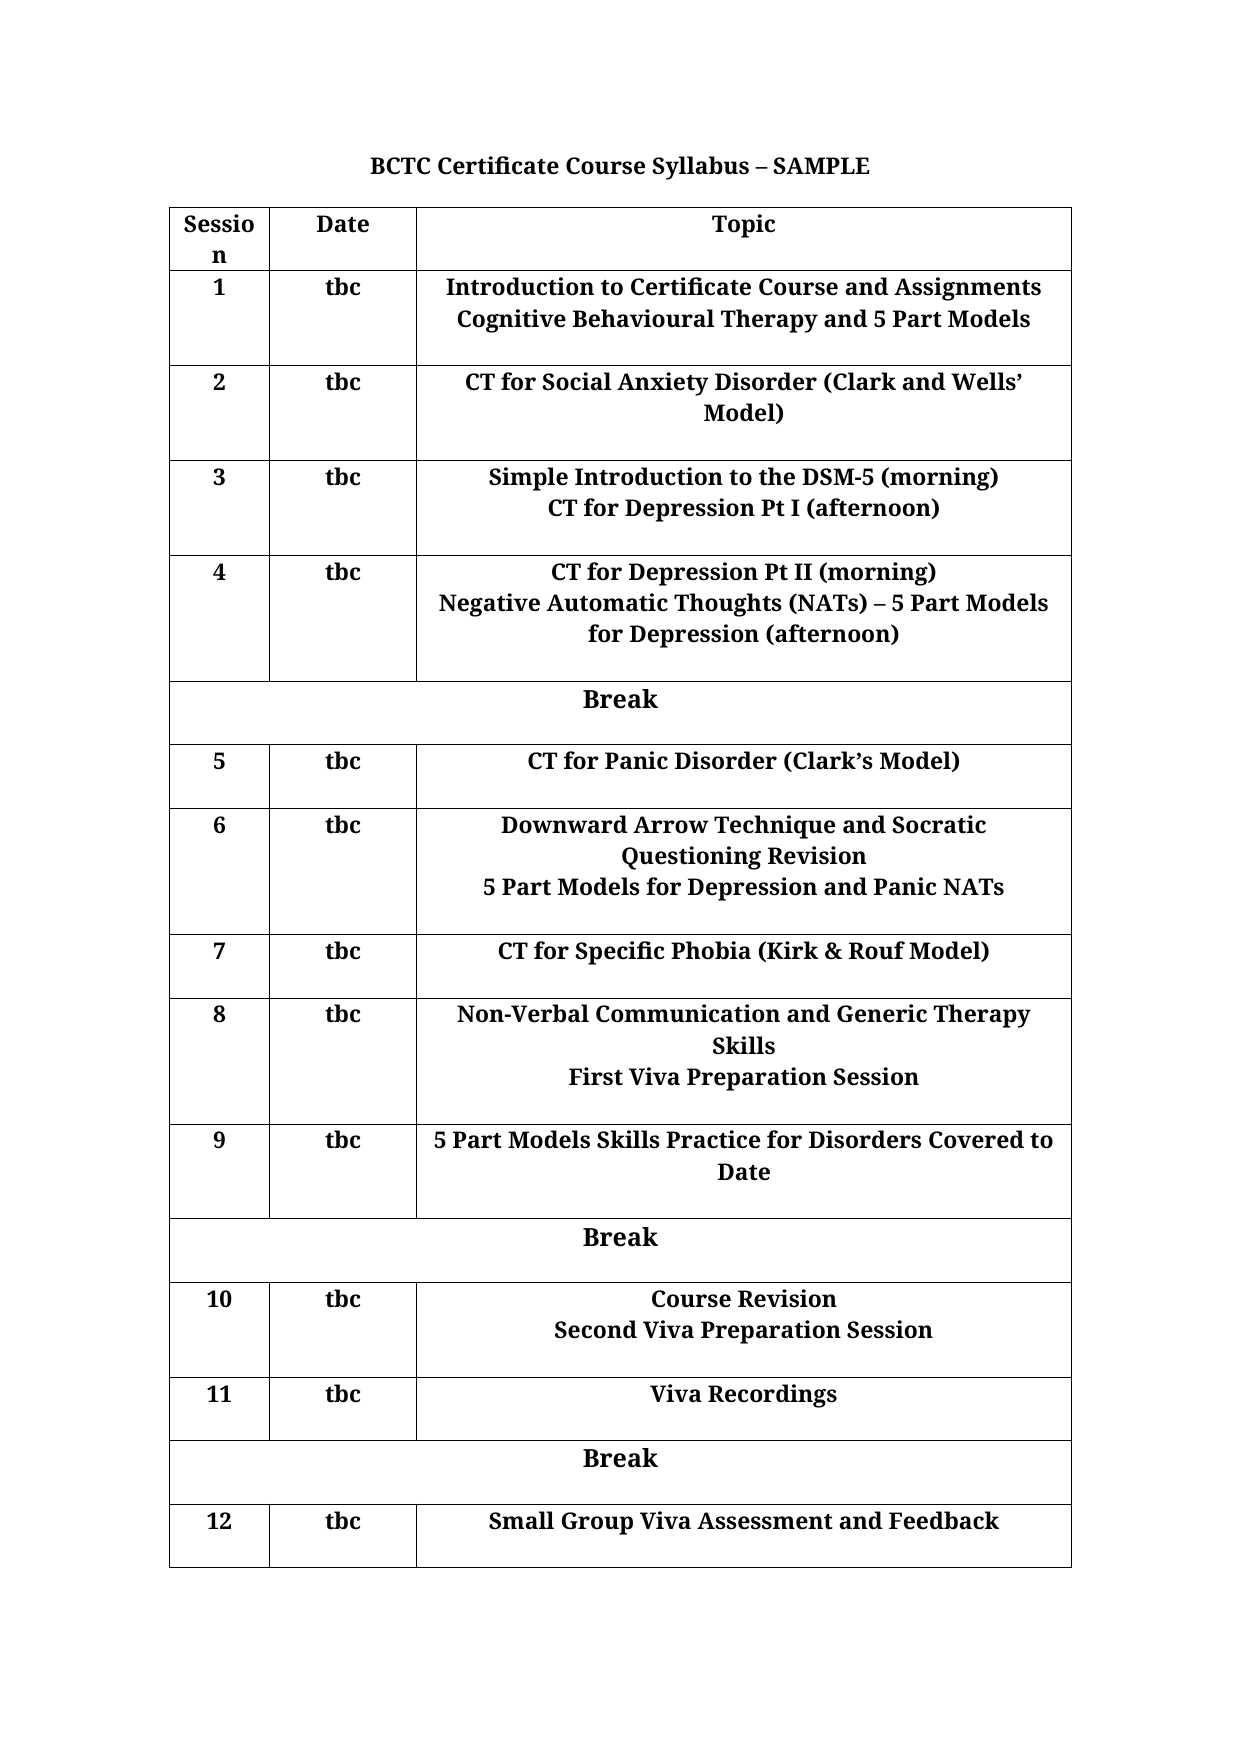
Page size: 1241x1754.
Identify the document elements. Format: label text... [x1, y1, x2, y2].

table_cell tbc [270, 461, 416, 555]
table_cell CT for Specific Phobia (Kirk & Rouf Model) [417, 935, 1071, 997]
table_cell Break [170, 1441, 1071, 1504]
table_cell CT for Panic Disorder (Clark’s Model) [417, 745, 1071, 808]
table_cell tbc [270, 556, 416, 681]
table_cell tbc [270, 999, 416, 1123]
table_cell 12 [170, 1505, 269, 1567]
table_cell Introduction to Certificate Course and Assignments Cognitive Behavioural Therapy and 5 Part Models [417, 271, 1071, 365]
table_cell 9 [170, 1125, 269, 1218]
table_cell 4 [170, 556, 269, 681]
table_cell tbc [270, 366, 416, 460]
table_cell 8 [170, 999, 269, 1123]
table_cell tbc [270, 935, 416, 997]
table_cell 1 [170, 271, 269, 365]
table_cell 3 [170, 461, 269, 555]
table_cell Break [170, 1219, 1071, 1282]
table_cell tbc [270, 1505, 416, 1567]
table_cell tbc [270, 1125, 416, 1218]
table_cell tbc [270, 271, 416, 365]
table_cell Viva Recordings [417, 1378, 1071, 1440]
table_cell Simple Introduction to the DSM-5 (morning) CT for Depression Pt I (afternoon) [417, 461, 1071, 555]
table_cell Small Group Viva Assessment and Feedback [417, 1505, 1071, 1567]
table_cell 5 Part Models Skills Practice for Disorders Covered to Date [417, 1125, 1071, 1218]
table_cell 7 [170, 935, 269, 997]
table_cell CT for Depression Pt II (morning) Negative Automatic Thoughts (NATs) – 5 Part Models for Depression (afternoon) [417, 556, 1071, 681]
table_cell 6 [170, 809, 269, 934]
table_cell CT for Social Anxiety Disorder (Clark and Wells’ Model) [417, 366, 1071, 460]
table_cell tbc [270, 745, 416, 808]
table_cell 11 [170, 1378, 269, 1440]
table_cell tbc [270, 1283, 416, 1377]
table_header Session [170, 208, 269, 270]
table_cell 2 [170, 366, 269, 460]
table_header Date [270, 208, 416, 270]
table_header Topic [417, 208, 1071, 270]
table_cell 10 [170, 1283, 269, 1377]
table_cell Course Revision Second Viva Preparation Session [417, 1283, 1071, 1377]
table_cell Downward Arrow Technique and Socratic Questioning Revision 5 Part Models for Depression and Panic NATs [417, 809, 1071, 934]
text BCTC Certificate Course Syllabus – SAMPLE [150, 150, 1090, 181]
table_cell Break [170, 682, 1071, 744]
table_cell tbc [270, 1378, 416, 1440]
table_cell tbc [270, 809, 416, 934]
table_cell 5 [170, 745, 269, 808]
table_cell Non-Verbal Communication and Generic Therapy Skills First Viva Preparation Session [417, 999, 1071, 1123]
